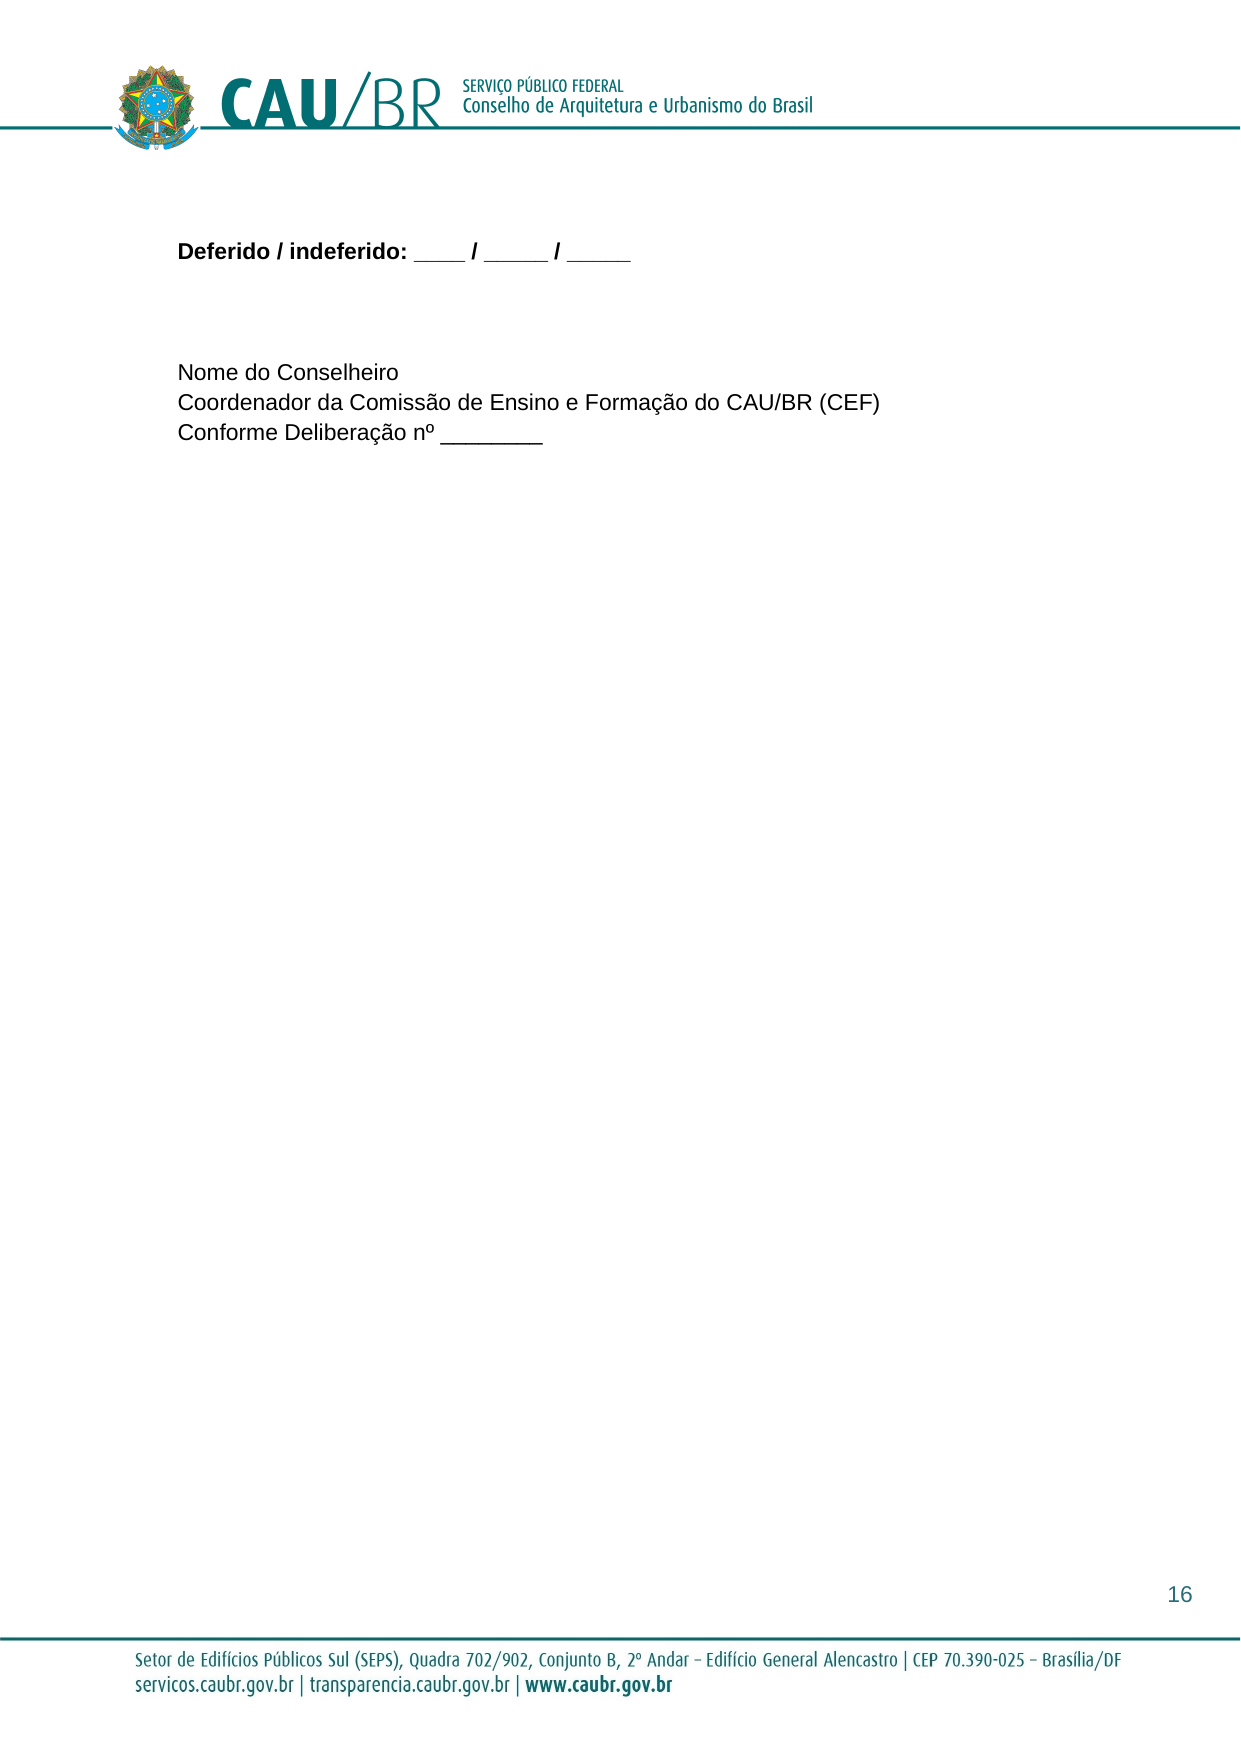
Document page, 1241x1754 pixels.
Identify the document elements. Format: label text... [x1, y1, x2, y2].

text Deferido / indeferido: ____ / _____ / _____ [177, 238, 1122, 264]
picture [0, 0, 1241, 178]
text Coordenador da Comissão de Ensino e Formação do CAU/BR (CEF) [177, 389, 1122, 415]
picture [0, 1632, 1241, 1751]
text Conforme Deliberação nº ________ [177, 419, 1122, 445]
text Nome do Conselheiro [177, 358, 1122, 385]
